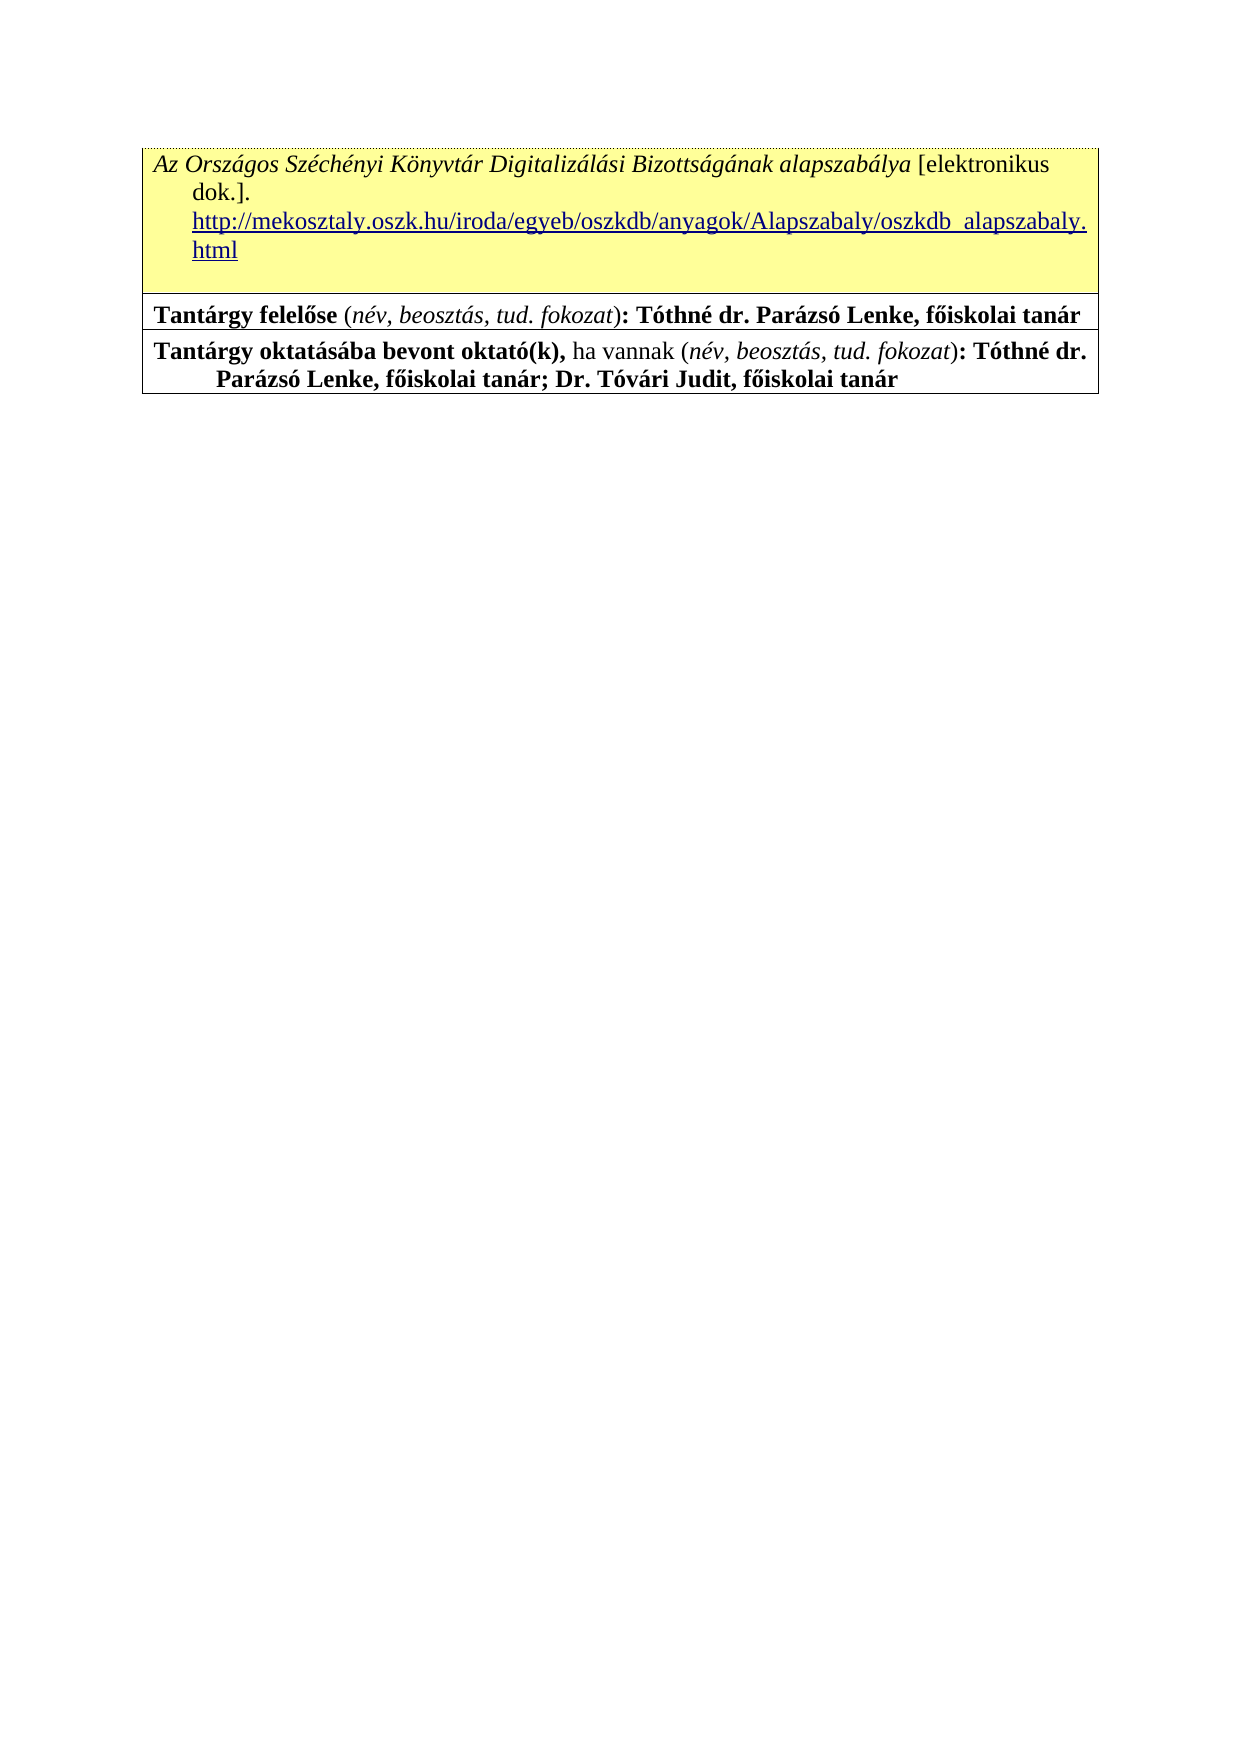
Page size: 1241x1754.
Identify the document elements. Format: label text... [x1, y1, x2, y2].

table_cell Tantárgy felelőse (név, beosztás, tud. fokozat): Tóthné dr. Parázsó Lenke, főiskolai tanár [143, 294, 1098, 328]
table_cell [143, 148, 1098, 292]
table_cell Tantárgy oktatásába bevont oktató(k), ha vannak (név, beosztás, tud. fokozat): Tóthné dr. Parázsó Lenke, főiskolai tanár; Dr. Tóvári Judit, főiskolai tanár [143, 330, 1098, 393]
